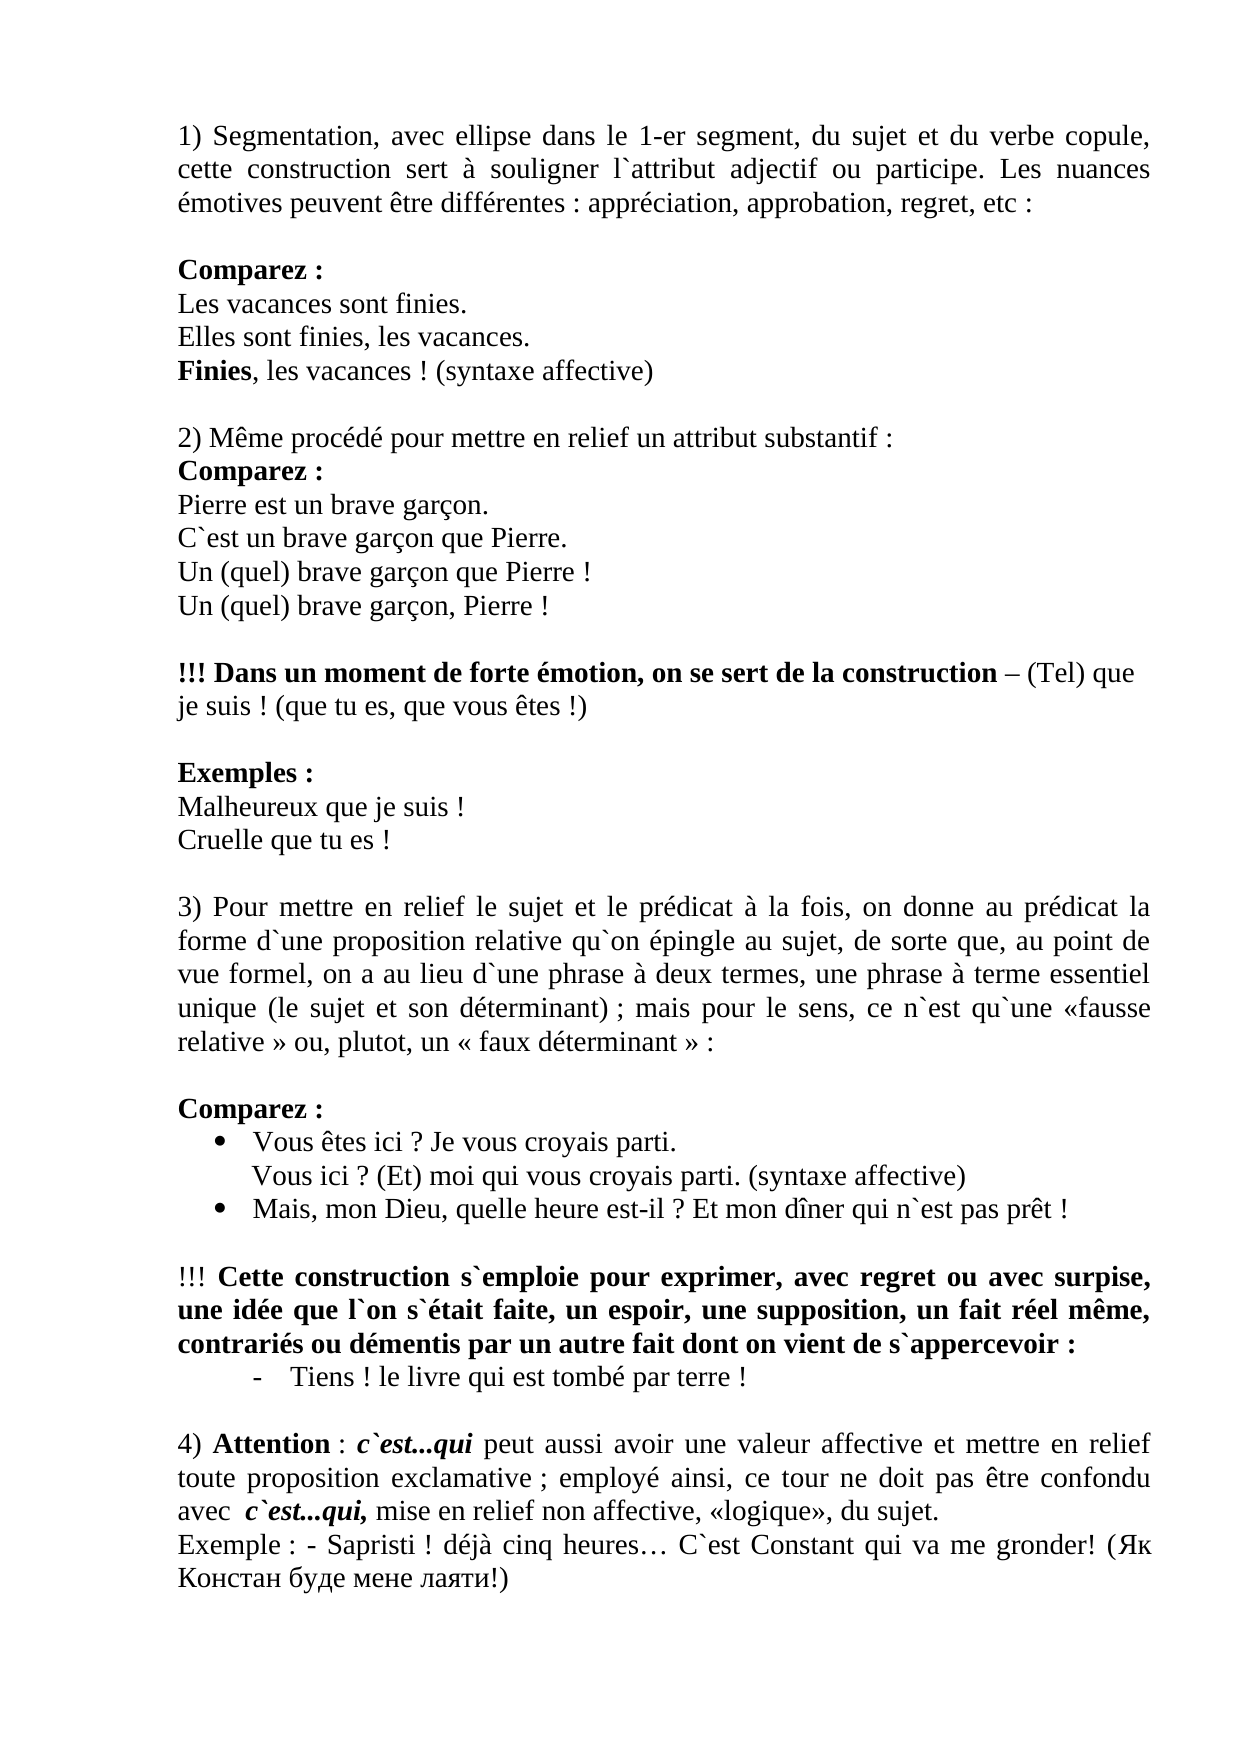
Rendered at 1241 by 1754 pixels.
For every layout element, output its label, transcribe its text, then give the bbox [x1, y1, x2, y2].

text 1) Segmentation, avec ellipse dans le 1-er segment, du sujet et du verbe copule, cette construction sert à souligner l`attribut adjectif ou participe. Les nuances émotives peuvent être différentes : appréciation, approbation, regret, etc : [177, 118, 1152, 219]
list Vous êtes ici ? Je vous croyais parti. [215, 1124, 1152, 1158]
text 3) Pour mettre en relief le sujet et le prédicat à la fois, on donne au prédicat la forme d`une proposition relative qu`on épingle au sujet, de sorte que, au point de vue formel, on a au lieu d`une phrase à deux termes, une phrase à terme essentiel unique (le sujet et son déterminant) ; mais pour le sens, ce n`est qu`une «fausse relative » ou, plutot, un « faux déterminant » : [177, 889, 1152, 1057]
text Malheureux que je suis ! [177, 789, 1152, 822]
text Pierre est un brave garçon. [177, 487, 1152, 521]
text Exemples : [177, 755, 1152, 789]
text Un (quel) brave garçon, Pierre ! [177, 588, 1152, 621]
text Comparez : [177, 1091, 1152, 1124]
list Tiens ! le livre qui est tombé par terre ! [252, 1359, 1152, 1393]
text Vous ici ? (Et) moi qui vous croyais parti. (syntaxe affective) [177, 1158, 1152, 1192]
text C`est un brave garçon que Pierre. [177, 521, 1152, 554]
text Comparez : [177, 453, 1152, 487]
text Comparez : [177, 252, 1152, 286]
text 2) Même procédé pour mettre en relief un attribut substantif : [177, 420, 1152, 453]
text Les vacances sont finies. [177, 286, 1152, 319]
text 4) Attention : c`est...qui peut aussi avoir une valeur affective et mettre en relief toute proposition exclamative ; employé ainsi, ce tour ne doit pas être confondu avec c`est...qui, mise en relief non affective, «logique», du sujet. [177, 1426, 1152, 1527]
text Cruelle que tu es ! [177, 822, 1152, 856]
text Un (quel) brave garçon que Pierre ! [177, 554, 1152, 588]
text Elles sont finies, les vacances. [177, 319, 1152, 353]
text !!! Cette construction s`emploie pour exprimer, avec regret ou avec surpise, une idée que l`on s`était faite, un espoir, une supposition, un fait réel même, contrariés ou démentis par un autre fait dont on vient de s`appercevoir : [177, 1259, 1152, 1359]
list Mais, mon Dieu, quelle heure est-il ? Et mon dîner qui n`est pas prêt ! [215, 1192, 1152, 1225]
text Finies, les vacances ! (syntaxe affective) [177, 353, 1152, 386]
text Exemple : - Sapristi ! déjà cinq heures… C`est Constant qui va me gronder! (Як Констан буде мене лаяти!) [177, 1527, 1152, 1594]
text !!! Dans un moment de forte émotion, on se sert de la construction – (Tel) que je suis ! (que tu es, que vous êtes !) [177, 655, 1152, 722]
